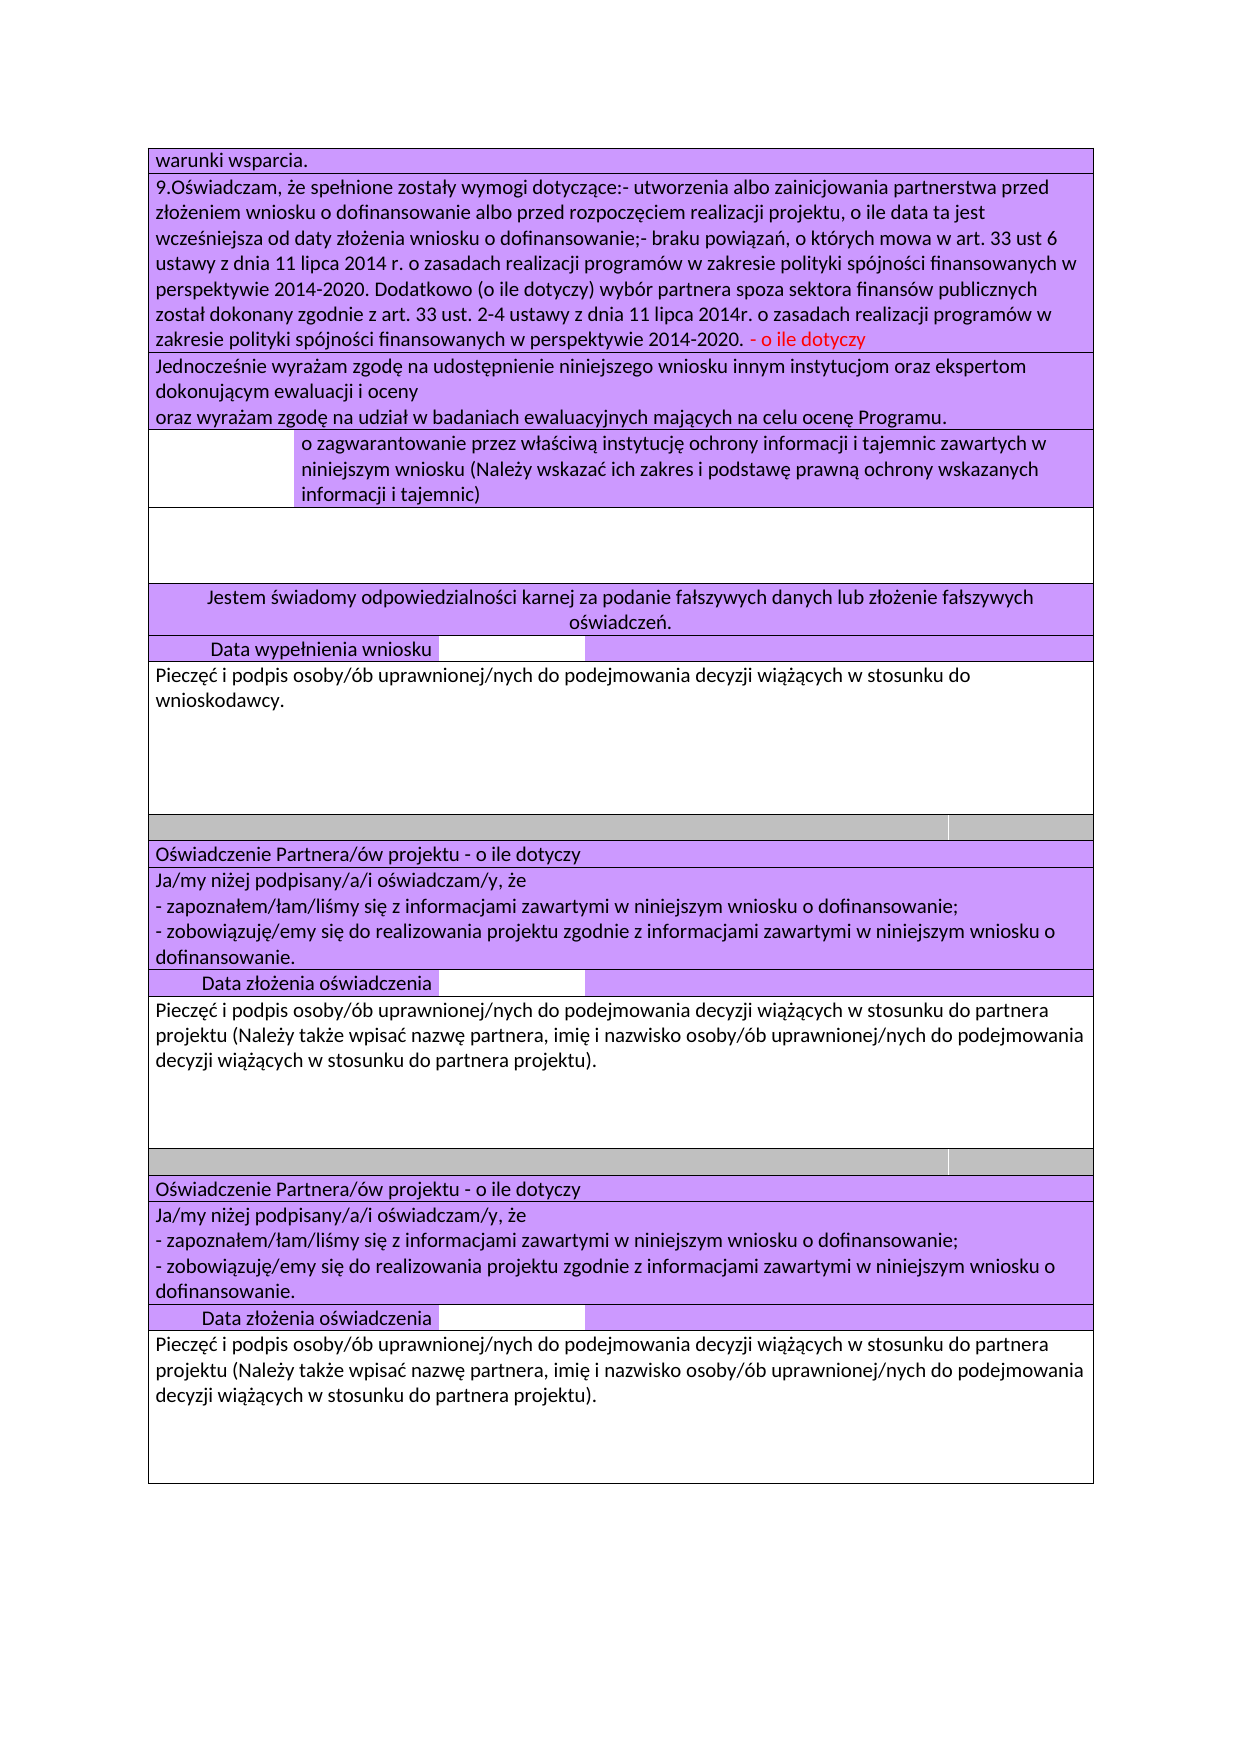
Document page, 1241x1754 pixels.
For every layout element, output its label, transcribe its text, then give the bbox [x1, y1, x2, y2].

table_cell [658, 1149, 730, 1175]
table_cell [730, 815, 803, 840]
table_cell [221, 815, 294, 840]
table_cell [439, 970, 585, 996]
table_cell [439, 1305, 585, 1330]
table_cell [803, 1149, 876, 1175]
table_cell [149, 149, 1093, 173]
table_cell [149, 1149, 221, 1175]
table_cell [149, 508, 1093, 583]
table_cell [294, 815, 367, 840]
table_cell [1021, 815, 1093, 840]
table_cell [585, 970, 1093, 996]
table_cell [512, 1149, 585, 1175]
table_cell [439, 1149, 512, 1175]
table_cell [585, 636, 1093, 661]
table_cell [367, 815, 439, 840]
table_cell Data wypełnienia wniosku [149, 636, 439, 661]
table_cell [439, 636, 585, 661]
table_cell [149, 815, 221, 840]
table_cell [803, 815, 876, 840]
table_cell [658, 815, 730, 840]
table_cell Jestem świadomy odpowiedzialności karnej za podanie fałszywych danych lub złożenie fałszywych oświadczeń. [149, 584, 1093, 635]
table_cell [585, 1305, 1093, 1330]
table_cell [367, 1149, 439, 1175]
table_cell [876, 815, 948, 840]
table_cell [949, 815, 1021, 840]
table_cell [439, 815, 512, 840]
table_cell Jednocześnie wyrażam zgodę na udostępnienie niniejszego wniosku innym instytucjom oraz ekspertom dokonującym ewaluacji i oceny oraz wyrażam zgodę na udział w badaniach ewaluacyjnych mających na celu ocenę Programu. [149, 353, 1093, 429]
table_cell Pieczęć i podpis osoby/ób uprawnionej/nych do podejmowania decyzji wiążących w stosunku do wnioskodawcy. [149, 662, 1093, 814]
table_cell [149, 430, 294, 507]
table_cell [512, 815, 585, 840]
table_cell [585, 1149, 658, 1175]
table_cell Pieczęć i podpis osoby/ób uprawnionej/nych do podejmowania decyzji wiążących w stosunku do partnera projektu (Należy także wpisać nazwę partnera, imię i nazwisko osoby/ób uprawnionej/nych do podejmowania decyzji wiążących w stosunku do partnera projektu). [149, 997, 1093, 1148]
table_cell [221, 1149, 294, 1175]
table_cell Ja/my niżej podpisany/a/i oświadczam/y, że - zapoznałem/łam/liśmy się z informacjami zawartymi w niniejszym wniosku o dofinansowanie; - zobowiązuję/emy się do realizowania projektu zgodnie z informacjami zawartymi w niniejszym wniosku o dofinansowanie. [149, 1202, 1093, 1304]
table_cell 9.Oświadczam, że spełnione zostały wymogi dotyczące:- utworzenia albo zainicjowania partnerstwa przed złożeniem wniosku o dofinansowanie albo przed rozpoczęciem realizacji projektu, o ile data ta jest wcześniejsza od daty złożenia wniosku o dofinansowanie;- braku powiązań, o których mowa w art. 33 ust 6 ustawy z dnia 11 lipca 2014 r. o zasadach realizacji programów w zakresie polityki spójności finansowanych w perspektywie 2014-2020. Dodatkowo (o ile dotyczy) wybór partnera spoza sektora finansów publicznych został dokonany zgodnie z art. 33 ust. 2-4 ustawy z dnia 11 lipca 2014r. o zasadach realizacji programów w zakresie polityki spójności finansowanych w perspektywie 2014-2020. - o ile dotyczy [149, 174, 1093, 352]
table_cell [585, 815, 658, 840]
table_cell o zagwarantowanie przez właściwą instytucję ochrony informacji i tajemnic zawartych w niniejszym wniosku (Należy wskazać ich zakres i podstawę prawną ochrony wskazanych informacji i tajemnic) [294, 430, 1093, 507]
table_cell [1021, 1149, 1093, 1175]
table_cell [730, 1149, 803, 1175]
table_cell Ja/my niżej podpisany/a/i oświadczam/y, że - zapoznałem/łam/liśmy się z informacjami zawartymi w niniejszym wniosku o dofinansowanie; - zobowiązuję/emy się do realizowania projektu zgodnie z informacjami zawartymi w niniejszym wniosku o dofinansowanie. [149, 868, 1093, 969]
table_cell Oświadczenie Partnera/ów projektu - o ile dotyczy [149, 841, 1093, 867]
table_cell Data złożenia oświadczenia [149, 1305, 439, 1330]
table_cell [876, 1149, 948, 1175]
table_cell [294, 1149, 367, 1175]
table_cell Data złożenia oświadczenia [149, 970, 439, 996]
table_cell [949, 1149, 1021, 1175]
table_cell Oświadczenie Partnera/ów projektu - o ile dotyczy [149, 1176, 1093, 1201]
table_cell Pieczęć i podpis osoby/ób uprawnionej/nych do podejmowania decyzji wiążących w stosunku do partnera projektu (Należy także wpisać nazwę partnera, imię i nazwisko osoby/ób uprawnionej/nych do podejmowania decyzji wiążących w stosunku do partnera projektu). [149, 1331, 1093, 1483]
